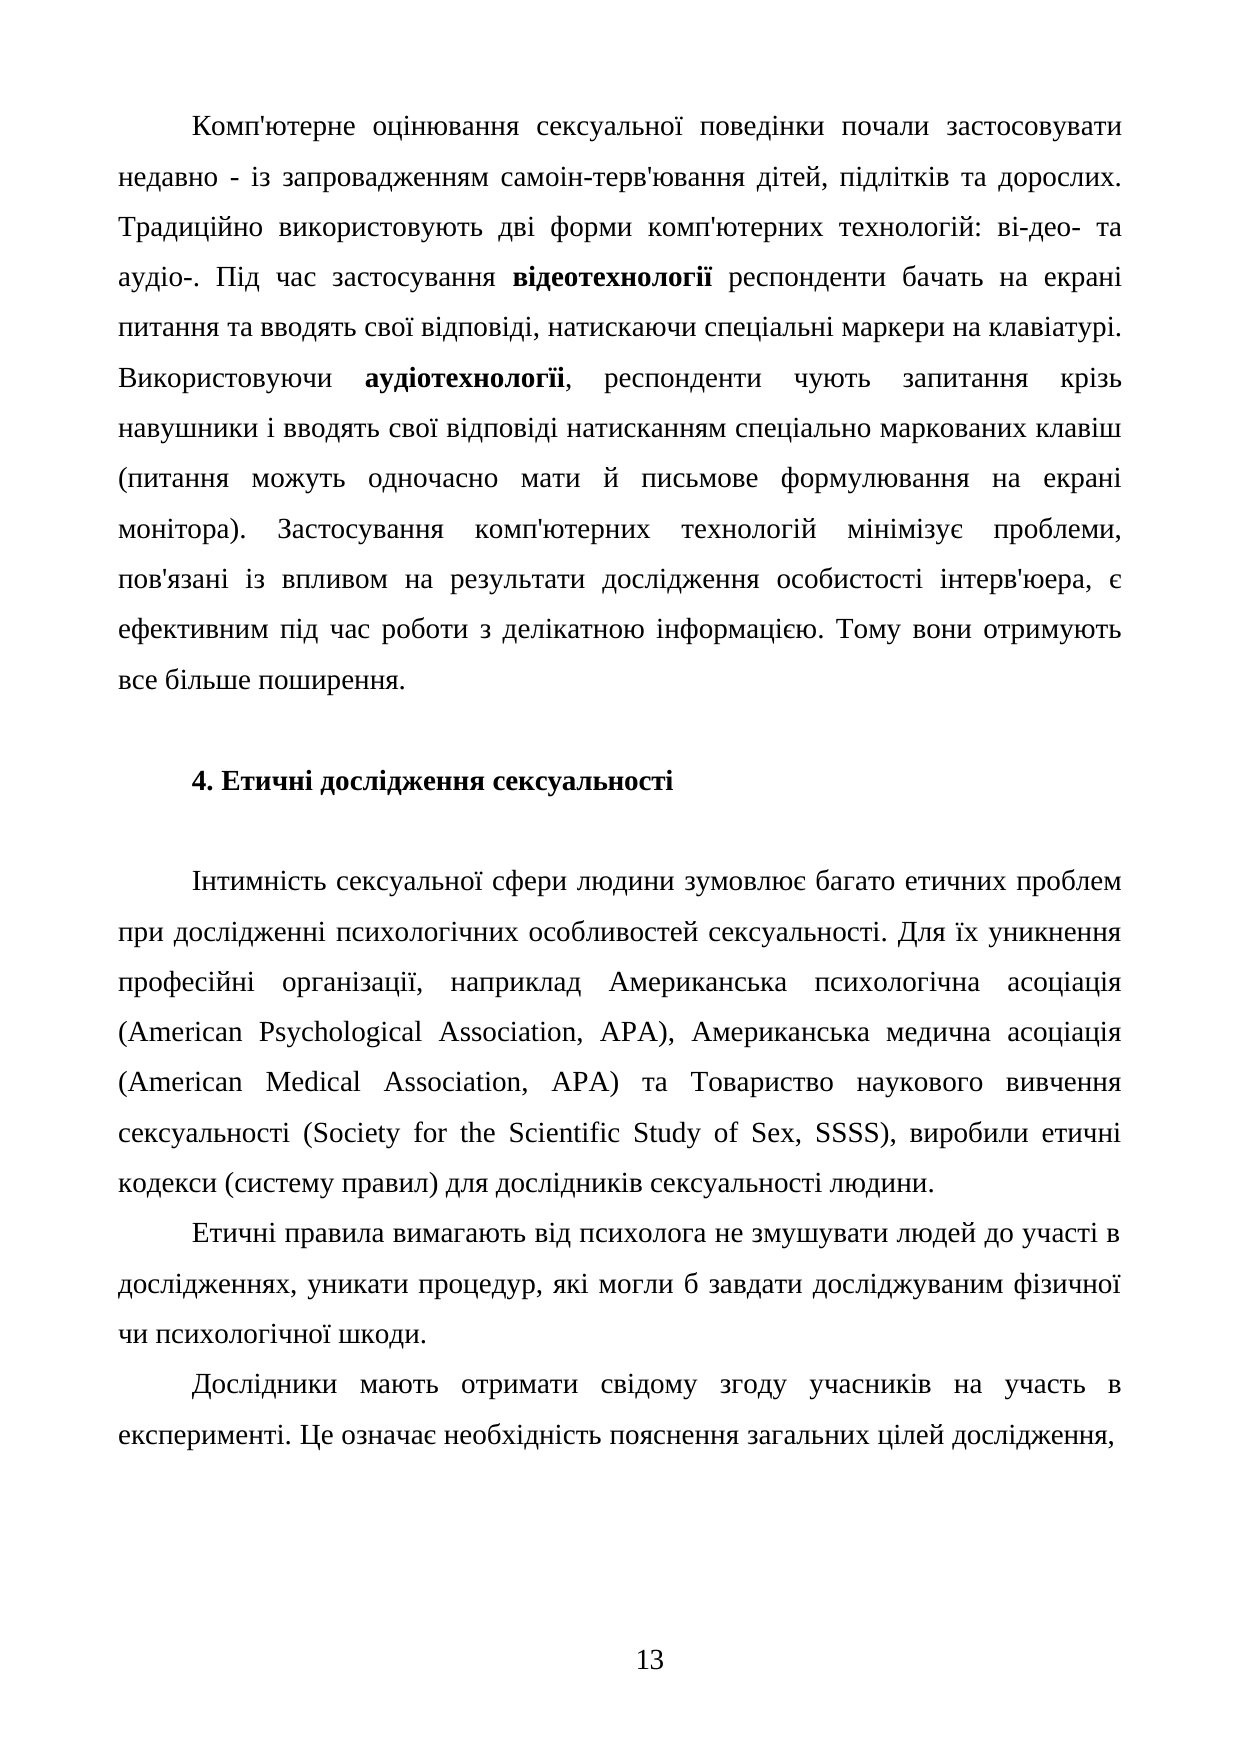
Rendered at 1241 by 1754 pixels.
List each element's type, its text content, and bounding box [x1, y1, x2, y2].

text Дослідники мають отримати свідому згоду учасників на участь в експерименті. Це означає необхідність пояснення загальних цілей дослідження, [118, 1366, 1122, 1450]
subtitle Етичні дослідження сексуальності [192, 763, 1136, 797]
text Етичні правила вимагають від психолога не змушувати людей до участі в дослідженнях, уникати процедур, які могли б завдати досліджуваним фізичної чи психологічної шкоди. [118, 1216, 1122, 1350]
text Комп'ютерне оцінювання сексуальної поведінки почали застосовувати недавно - із запровадженням самоін-терв'ювання дітей, підлітків та дорослих. Традиційно використовують дві форми комп'ютерних технологій: ві-део- та аудіо-. Під час застосування відеотехнології респонденти бачать на екрані питання та вводять свої відповіді, натискаючи спеціальні маркери на клавіатурі. Використовуючи аудіотехнологїі, респонденти чують запитання крізь навушники і вводять свої відповіді натисканням спеціально маркованих клавіш (питання можуть одночасно мати й письмове формулювання на екрані монітора). Застосування комп'ютерних технологій мінімізує проблеми, пов'язані із впливом на результати дослідження особистості інтерв'юера, є ефективним під час роботи з делікатною інформацією. Тому вони отримують все більше поширення. [118, 108, 1123, 695]
text Інтимність сексуальної сфери людини зумовлює багато етичних проблем при дослідженні психологічних особливостей сексуальності. Для їх уникнення професійні організації, наприклад Американська психологічна асоціація (American Psychological Association, АРА), Американська медична асоціація (American Medical Association, АРА) та Товариство наукового вивчення сексуальності (Society for the Scientific Study of Sex, SSSS), виробили етичні кодекси (систему правил) для дослідників сексуальності людини. [118, 863, 1122, 1199]
